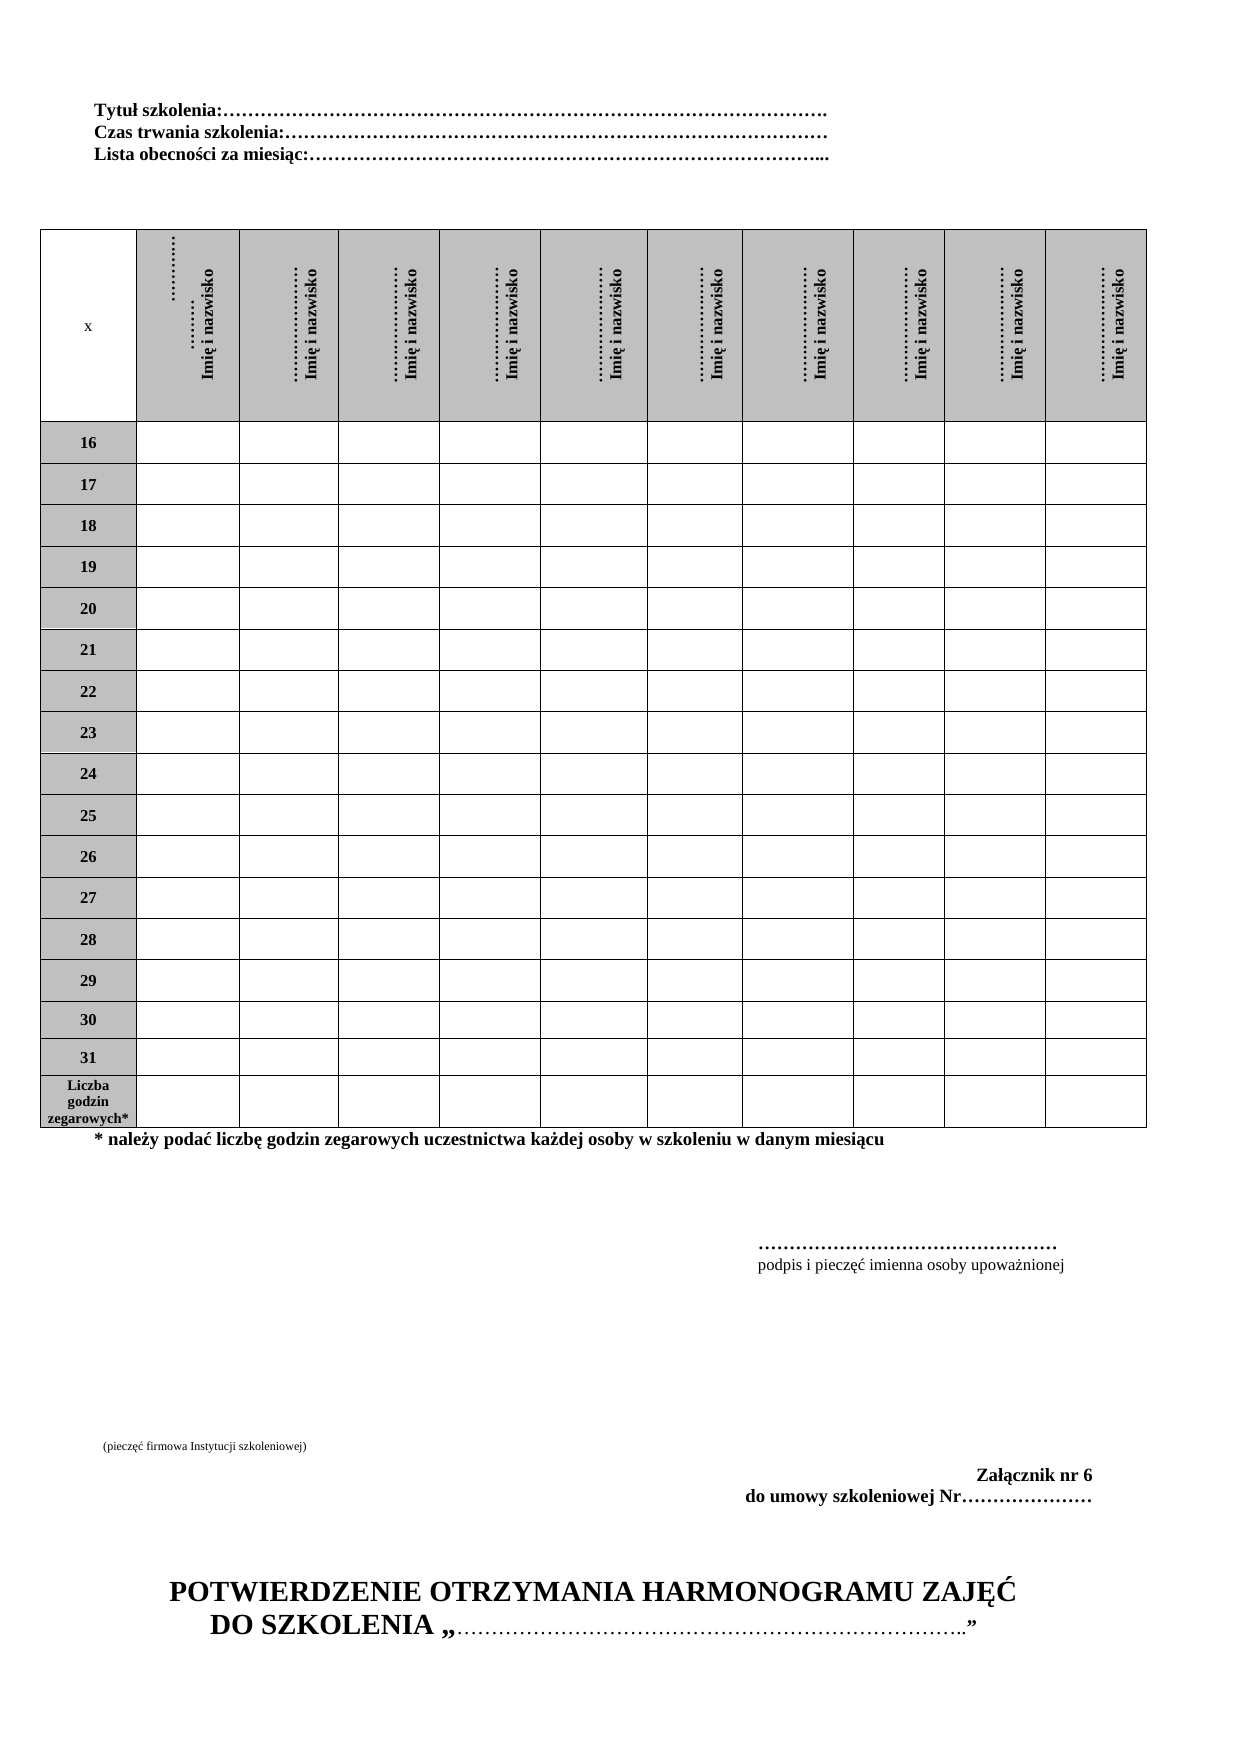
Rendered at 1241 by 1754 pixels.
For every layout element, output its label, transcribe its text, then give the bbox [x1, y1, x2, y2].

table_header ………………… Imię i nazwisko [743, 230, 853, 421]
table_cell [1046, 505, 1146, 546]
table_cell [743, 1039, 853, 1075]
table_cell [945, 878, 1045, 918]
text * należy podać liczbę godzin zegarowych uczestnictwa każdej osoby w szkoleniu w danym miesiącu [94, 1128, 1092, 1149]
table_cell [240, 630, 338, 670]
table_cell [240, 1039, 338, 1075]
table_cell [137, 754, 239, 794]
table_cell [854, 630, 944, 670]
table_cell 30 [41, 1002, 136, 1038]
table_cell [137, 960, 239, 1001]
table_cell [137, 712, 239, 752]
table_cell [945, 960, 1045, 1001]
table_cell [743, 422, 853, 463]
table_cell [648, 836, 742, 877]
table_cell 19 [41, 547, 136, 587]
table_cell [945, 547, 1045, 587]
table_cell [541, 464, 647, 504]
table_cell [743, 1002, 853, 1038]
table_cell 22 [41, 671, 136, 711]
table_cell [648, 795, 742, 835]
table_cell 17 [41, 464, 136, 504]
table_cell [854, 919, 944, 959]
table_cell [440, 671, 540, 711]
table_cell [743, 960, 853, 1001]
table_cell [541, 878, 647, 918]
table_cell [1046, 754, 1146, 794]
table_cell [854, 671, 944, 711]
table_cell [137, 505, 239, 546]
table_cell [743, 878, 853, 918]
table_cell [541, 754, 647, 794]
table_header ………………… Imię i nazwisko [854, 230, 944, 421]
table_cell [339, 795, 439, 835]
table_cell [945, 919, 1045, 959]
table_cell [648, 712, 742, 752]
table_cell [541, 1039, 647, 1075]
table_cell [945, 505, 1045, 546]
table_cell [339, 547, 439, 587]
table_cell [854, 422, 944, 463]
table_cell [339, 878, 439, 918]
table_cell 24 [41, 754, 136, 794]
table_cell [541, 795, 647, 835]
table_cell [240, 505, 338, 546]
table_cell [440, 588, 540, 628]
table_cell [339, 1002, 439, 1038]
table_cell 20 [41, 588, 136, 628]
table_cell [137, 547, 239, 587]
table_cell [1046, 1076, 1146, 1127]
table_header x [41, 230, 136, 421]
table_cell [854, 960, 944, 1001]
table_cell [743, 464, 853, 504]
table_cell [854, 836, 944, 877]
table_cell [1046, 1039, 1146, 1075]
table_cell [945, 1039, 1045, 1075]
table_cell [648, 960, 742, 1001]
table_cell [945, 464, 1045, 504]
table_cell [440, 505, 540, 546]
table_cell [743, 588, 853, 628]
table_cell 23 [41, 712, 136, 752]
table_cell [1046, 588, 1146, 628]
table_cell [648, 754, 742, 794]
table_cell [541, 919, 647, 959]
table_cell [137, 1076, 239, 1127]
table_cell [339, 671, 439, 711]
table_cell [440, 464, 540, 504]
text (pieczęć firmowa Instytucji szkoleniowej) [94, 1439, 1092, 1463]
table_cell [339, 960, 439, 1001]
table_cell [240, 671, 338, 711]
table_cell [945, 588, 1045, 628]
table_header ………………… Imię i nazwisko [1046, 230, 1146, 421]
table_cell [854, 464, 944, 504]
table_cell [648, 878, 742, 918]
table_cell [541, 1076, 647, 1127]
table_cell [854, 547, 944, 587]
table_cell [854, 754, 944, 794]
table_cell [339, 630, 439, 670]
table_cell 21 [41, 630, 136, 670]
table_cell [339, 588, 439, 628]
table_cell [854, 505, 944, 546]
table_cell [854, 712, 944, 752]
table_cell [440, 754, 540, 794]
table_cell [440, 836, 540, 877]
table_cell 25 [41, 795, 136, 835]
table_cell [1046, 464, 1146, 504]
table_cell [648, 422, 742, 463]
table_cell [1046, 712, 1146, 752]
table_cell [240, 919, 338, 959]
table_cell Liczba godzin zegarowych* [41, 1076, 136, 1127]
table_cell [339, 754, 439, 794]
table_cell [339, 1076, 439, 1127]
table_cell [240, 422, 338, 463]
table_cell [648, 464, 742, 504]
table_cell [240, 1002, 338, 1038]
table_cell [648, 1002, 742, 1038]
table_cell [945, 712, 1045, 752]
table_cell [440, 712, 540, 752]
table_cell [240, 795, 338, 835]
table_cell [137, 1039, 239, 1075]
table_cell [440, 1039, 540, 1075]
table_cell [648, 505, 742, 546]
table_cell [1046, 671, 1146, 711]
text do umowy szkoleniowej Nr………………… [94, 1485, 1092, 1507]
table_cell [854, 878, 944, 918]
table_cell [854, 1002, 944, 1038]
table_cell [648, 1076, 742, 1127]
table_cell 29 [41, 960, 136, 1001]
table_cell [648, 919, 742, 959]
table_cell [541, 671, 647, 711]
text Tytuł szkolenia:……………………………………………………………………………………. [94, 99, 1092, 121]
table_cell [648, 671, 742, 711]
table_cell [854, 1039, 944, 1075]
table_cell [1046, 795, 1146, 835]
text Czas trwania szkolenia:…………………………………………………………………………… [94, 121, 1092, 142]
table_cell [541, 630, 647, 670]
table_cell [440, 422, 540, 463]
table_cell [240, 464, 338, 504]
table_cell [137, 878, 239, 918]
table_cell 31 [41, 1039, 136, 1075]
text ................................................ [758, 1192, 1092, 1254]
table_cell [339, 836, 439, 877]
table_cell [440, 795, 540, 835]
table_header ………………… Imię i nazwisko [137, 230, 239, 421]
table_cell [1046, 1002, 1146, 1038]
table_cell [743, 754, 853, 794]
table_cell [945, 1076, 1045, 1127]
text Lista obecności za miesiąc:………………………………………………………………………... [94, 142, 1092, 164]
table_cell [743, 547, 853, 587]
table_header ………………… Imię i nazwisko [240, 230, 338, 421]
table_cell [541, 836, 647, 877]
table_cell [137, 630, 239, 670]
table_cell [945, 836, 1045, 877]
table_cell 26 [41, 836, 136, 877]
table_cell [137, 588, 239, 628]
table_cell [854, 795, 944, 835]
table_cell [137, 1002, 239, 1038]
table_cell [240, 836, 338, 877]
table_cell [240, 960, 338, 1001]
table_cell 28 [41, 919, 136, 959]
table_header ………………… Imię i nazwisko [440, 230, 540, 421]
table_cell [945, 754, 1045, 794]
table_cell [1046, 960, 1146, 1001]
table_cell [137, 919, 239, 959]
table_header ………………… Imię i nazwisko [945, 230, 1045, 421]
table_cell [1046, 836, 1146, 877]
table_cell [743, 795, 853, 835]
table_cell [854, 588, 944, 628]
table_cell [945, 630, 1045, 670]
table_cell 18 [41, 505, 136, 546]
table_cell [240, 1076, 338, 1127]
table_header ………………… Imię i nazwisko [541, 230, 647, 421]
table_cell [743, 712, 853, 752]
table_cell [854, 1076, 944, 1127]
table_cell [240, 588, 338, 628]
table_cell [743, 630, 853, 670]
table_cell [648, 630, 742, 670]
table_cell [945, 795, 1045, 835]
table_cell [137, 795, 239, 835]
table_cell [743, 1076, 853, 1127]
table_cell [541, 422, 647, 463]
table_header ………………… Imię i nazwisko [339, 230, 439, 421]
table_cell [240, 878, 338, 918]
table_cell [240, 712, 338, 752]
table_cell [240, 754, 338, 794]
table_cell [648, 588, 742, 628]
table_cell [440, 1002, 540, 1038]
table_cell [945, 1002, 1045, 1038]
text podpis i pieczęć imienna osoby upoważnionej [94, 1254, 1092, 1274]
text Załącznik nr 6 [94, 1463, 1092, 1485]
text POTWIERDZENIE OTRZYMANIA HARMONOGRAMU ZAJĘĆ DO SZKOLENIA „………………………………………………………………..” [94, 1574, 1092, 1641]
table_cell [541, 712, 647, 752]
table_cell [945, 422, 1045, 463]
table_cell [339, 422, 439, 463]
table_cell [240, 547, 338, 587]
table_cell [743, 836, 853, 877]
table_header ………………… Imię i nazwisko [648, 230, 742, 421]
table_cell [541, 547, 647, 587]
table_cell [945, 671, 1045, 711]
table_cell [743, 919, 853, 959]
table_cell [339, 919, 439, 959]
table_cell [541, 1002, 647, 1038]
table_cell [440, 919, 540, 959]
table_cell [339, 505, 439, 546]
table_cell [1046, 630, 1146, 670]
table_cell [648, 1039, 742, 1075]
table_cell [440, 630, 540, 670]
table_cell [1046, 878, 1146, 918]
table_cell [137, 671, 239, 711]
table_cell [541, 960, 647, 1001]
table_cell [339, 1039, 439, 1075]
table_cell [1046, 422, 1146, 463]
table_cell [541, 588, 647, 628]
table_cell [440, 1076, 540, 1127]
table_cell [137, 836, 239, 877]
table_cell [743, 505, 853, 546]
table_cell [137, 464, 239, 504]
table_cell [648, 547, 742, 587]
table_cell [743, 671, 853, 711]
table_cell [440, 878, 540, 918]
table_cell 16 [41, 422, 136, 463]
table_cell [440, 960, 540, 1001]
table_cell [440, 547, 540, 587]
table_cell 27 [41, 878, 136, 918]
table_cell [339, 464, 439, 504]
table_cell [339, 712, 439, 752]
table_cell [1046, 919, 1146, 959]
table_cell [1046, 547, 1146, 587]
table_cell [541, 505, 647, 546]
table_cell [137, 422, 239, 463]
